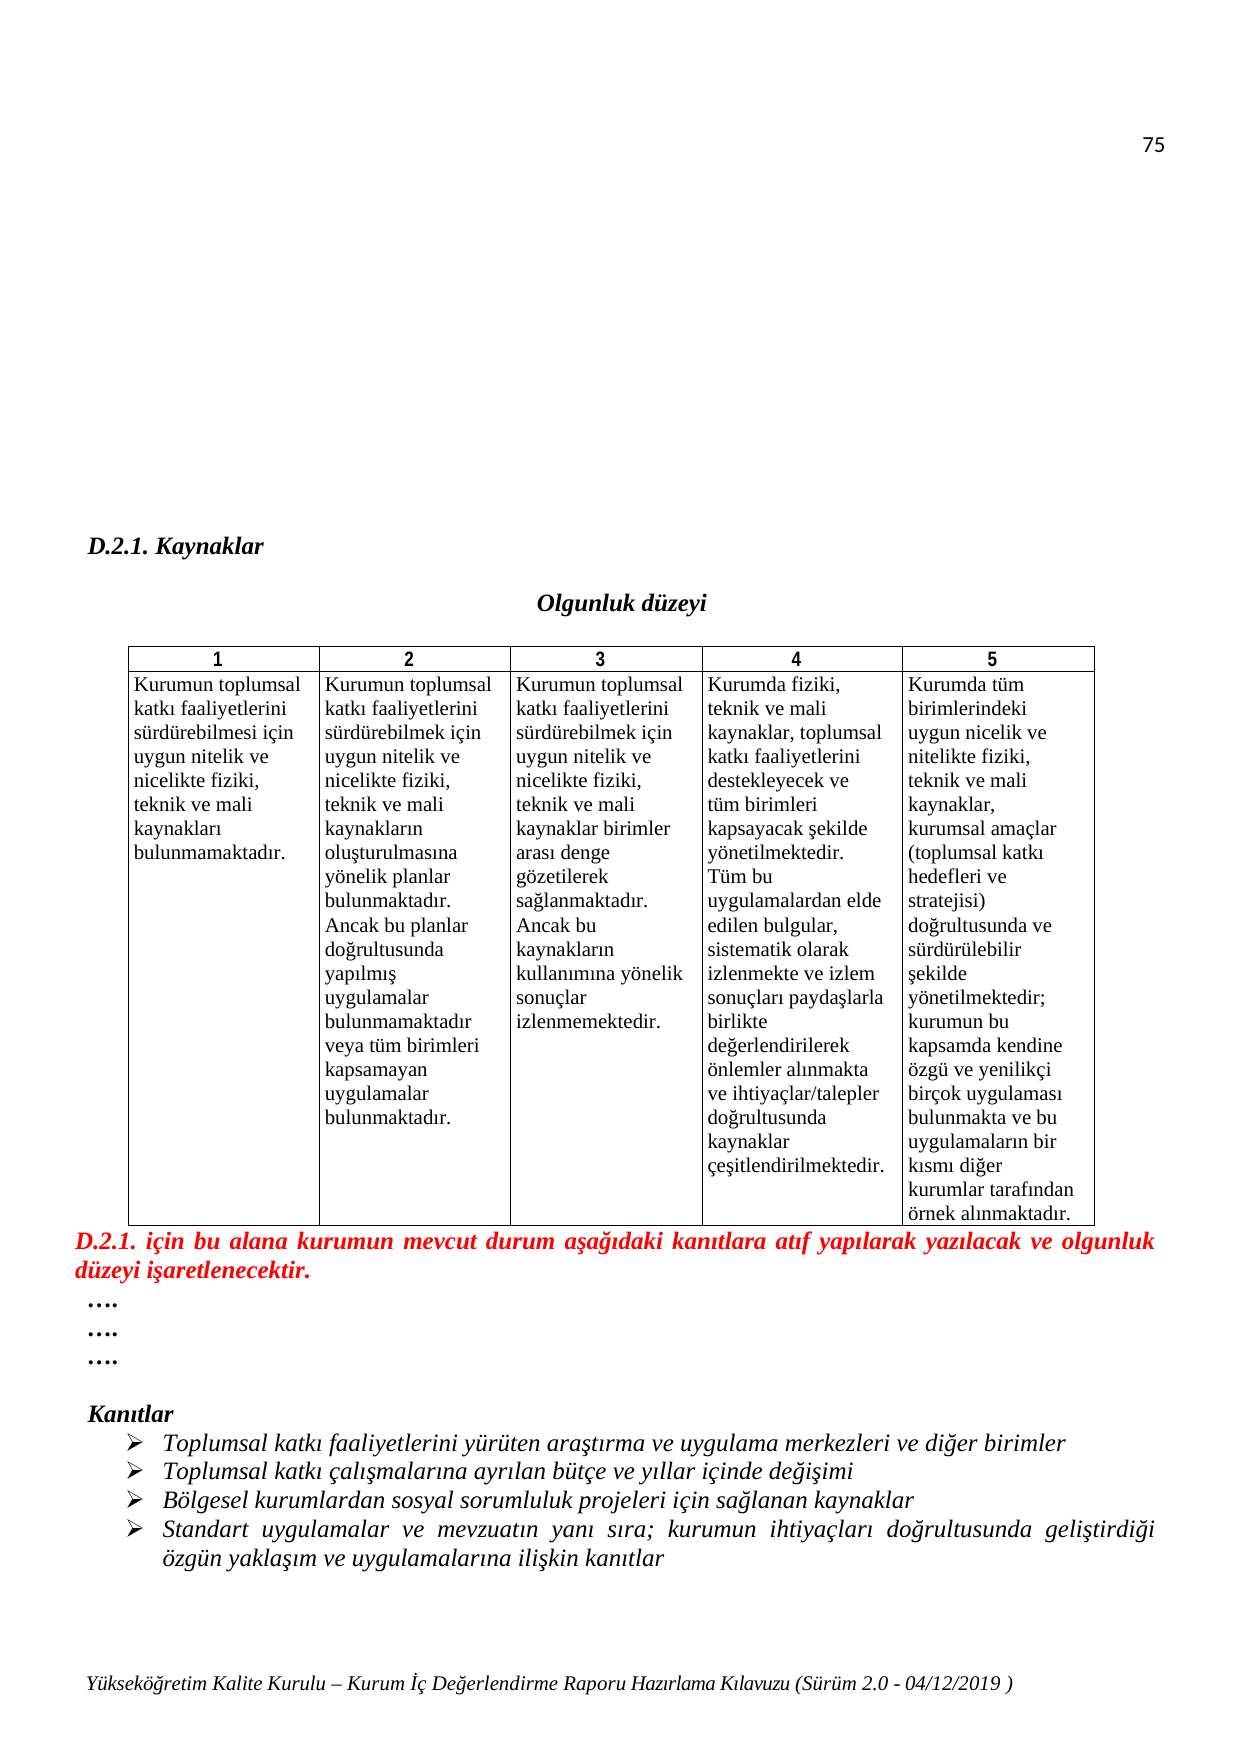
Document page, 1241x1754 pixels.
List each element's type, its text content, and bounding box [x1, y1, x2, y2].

subtitle …. [87, 1341, 1159, 1370]
table_header 3 [511, 647, 702, 671]
table_header 4 [703, 647, 902, 671]
table_header 5 [903, 647, 1094, 671]
table_cell Kurumun toplumsal katkı faaliyetlerini sürdürebilmesi için uygun nitelik ve nicelikte fiziki, teknik ve mali kaynakları bulunmamaktadır. [129, 672, 319, 1225]
table_cell Kurumun toplumsal katkı faaliyetlerini sürdürebilmek için uygun nitelik ve nicelikte fiziki, teknik ve mali kaynaklar birimler arası denge gözetilerek sağlanmaktadır. Ancak bu kaynakların kullanımına yönelik sonuçlar izlenmemektedir. [511, 672, 702, 1225]
subtitle Kanıtlar [87, 1399, 1159, 1428]
table_cell Kurumda fiziki, teknik ve mali kaynaklar, toplumsal katkı faaliyetlerini destekleyecek ve tüm birimleri kapsayacak şekilde yönetilmektedir. Tüm bu uygulamalardan elde edilen bulgular, sistematik olarak izlenmekte ve izlem sonuçları paydaşlarla birlikte değerlendirilerek önlemler alınmakta ve ihtiyaçlar/talepler doğrultusunda kaynaklar çeşitlendirilmektedir. [703, 672, 902, 1225]
subtitle …. [87, 1284, 1159, 1313]
subtitle Standart uygulamalar ve mevzuatın yanı sıra; kurumun ihtiyaçları doğrultusunda geliştirdiği özgün yaklaşım ve uygulamalarına ilişkin kanıtlar [125, 1514, 1159, 1571]
subtitle D.2.1. için bu alana kurumun mevcut durum aşağıdaki kanıtlara atıf yapılarak yazılacak ve olgunluk düzeyi işaretlenecektir. [75, 1226, 1159, 1284]
subtitle Olgunluk düzeyi [87, 588, 1159, 617]
table_header 1 [129, 647, 319, 671]
subtitle D.2.1. Kaynaklar [87, 531, 1159, 559]
subtitle Bölgesel kurumlardan sosyal sorumluluk projeleri için sağlanan kaynaklar [125, 1485, 1159, 1514]
table_cell Kurumun toplumsal katkı faaliyetlerini sürdürebilmek için uygun nitelik ve nicelikte fiziki, teknik ve mali kaynakların oluşturulmasına yönelik planlar bulunmaktadır. Ancak bu planlar doğrultusunda yapılmış uygulamalar bulunmamaktadır veya tüm birimleri kapsamayan uygulamalar bulunmaktadır. [320, 672, 510, 1225]
subtitle Toplumsal katkı çalışmalarına ayrılan bütçe ve yıllar içinde değişimi [125, 1456, 1159, 1485]
table_cell Kurumda tüm birimlerindeki uygun nicelik ve nitelikte fiziki, teknik ve mali kaynaklar, kurumsal amaçlar (toplumsal katkı hedefleri ve stratejisi) doğrultusunda ve sürdürülebilir şekilde yönetilmektedir; kurumun bu kapsamda kendine özgü ve yenilikçi birçok uygulaması bulunmakta ve bu uygulamaların bir kısmı diğer kurumlar tarafından örnek alınmaktadır. [903, 672, 1094, 1225]
subtitle Toplumsal katkı faaliyetlerini yürüten araştırma ve uygulama merkezleri ve diğer birimler [125, 1428, 1159, 1456]
subtitle …. [87, 1313, 1159, 1341]
table_header 2 [320, 647, 510, 671]
